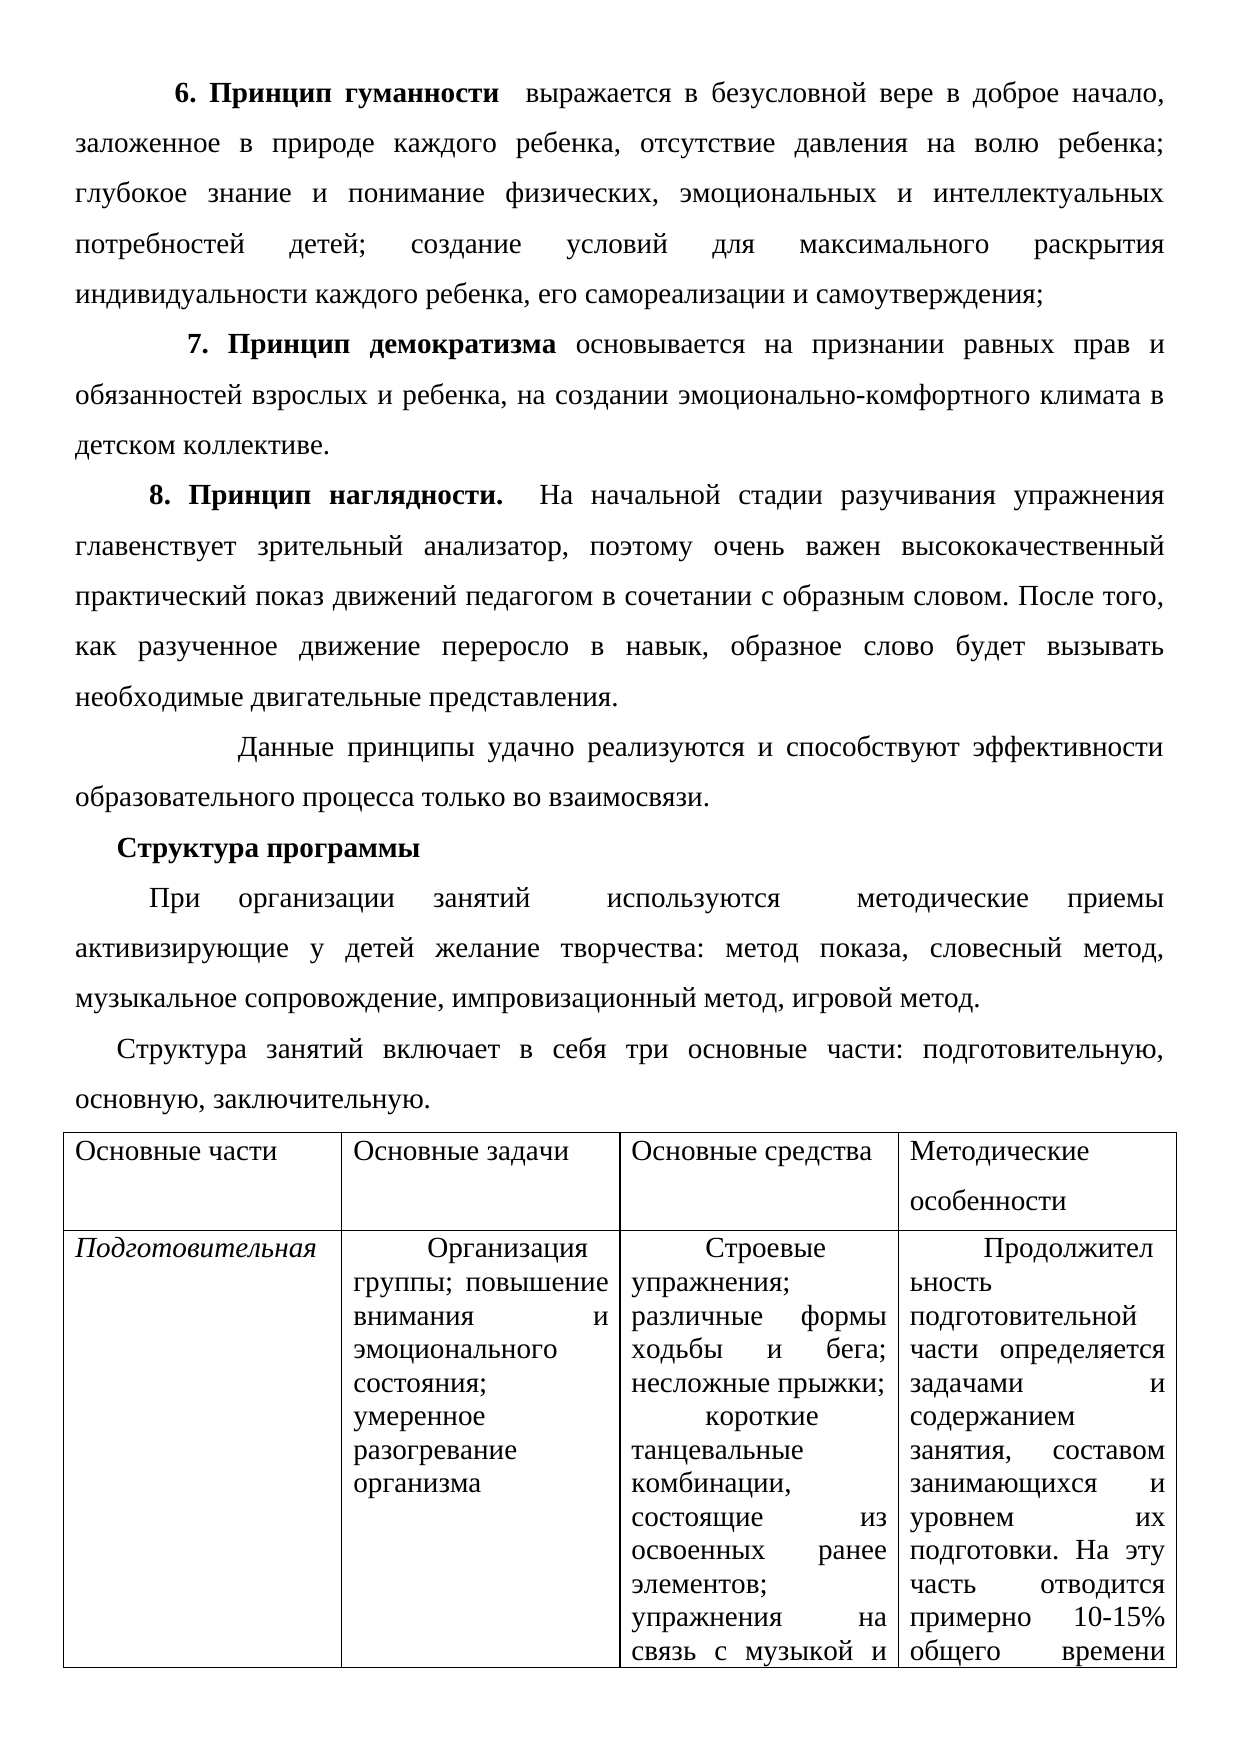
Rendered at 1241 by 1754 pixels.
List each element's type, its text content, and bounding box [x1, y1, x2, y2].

table_header Основные задачи [342, 1133, 619, 1229]
table_header Основные части [64, 1133, 341, 1229]
list При организации занятий используются методические приемы активизирующие у детей желание творчества: метод показа, словесный метод, музыкальное сопровождение, импровизационный метод, игровой метод. [75, 880, 1165, 1014]
text Структура занятий включает в себя три основные части: подготовительную, основную, заключительную. [75, 1031, 1165, 1115]
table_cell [899, 1231, 1176, 1667]
text Структура программы [75, 830, 1165, 863]
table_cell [342, 1231, 619, 1667]
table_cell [621, 1231, 898, 1667]
table_header Основные средства [621, 1133, 898, 1229]
text 7. Принцип демократизма основывается на признании равных прав и обязанностей взрослых и ребенка, на создании эмоционально-комфортного климата в детском коллективе. [75, 327, 1165, 461]
text 8. Принцип наглядности. На начальной стадии разучивания упражнения главенствует зрительный анализатор, поэтому очень важен высококачественный практический показ движений педагогом в сочетании с образным словом. После того, как разученное движение переросло в навык, образное слово будет вызывать необходимые двигательные представления. [75, 477, 1165, 712]
table_header Методические особенности [899, 1133, 1176, 1229]
text 6. Принцип гуманности выражается в безусловной вере в доброе начало, заложенное в природе каждого ребенка, отсутствие давления на волю ребенка; глубокое знание и понимание физических, эмоциональных и интеллектуальных потребностей детей; создание условий для максимального раскрытия индивидуальности каждого ребенка, его самореализации и самоутверждения; [75, 75, 1165, 310]
table_cell Подготовительная [64, 1231, 341, 1667]
text Данные принципы удачно реализуются и способствуют эффективности образовательного процесса только во взаимосвязи. [75, 729, 1165, 813]
